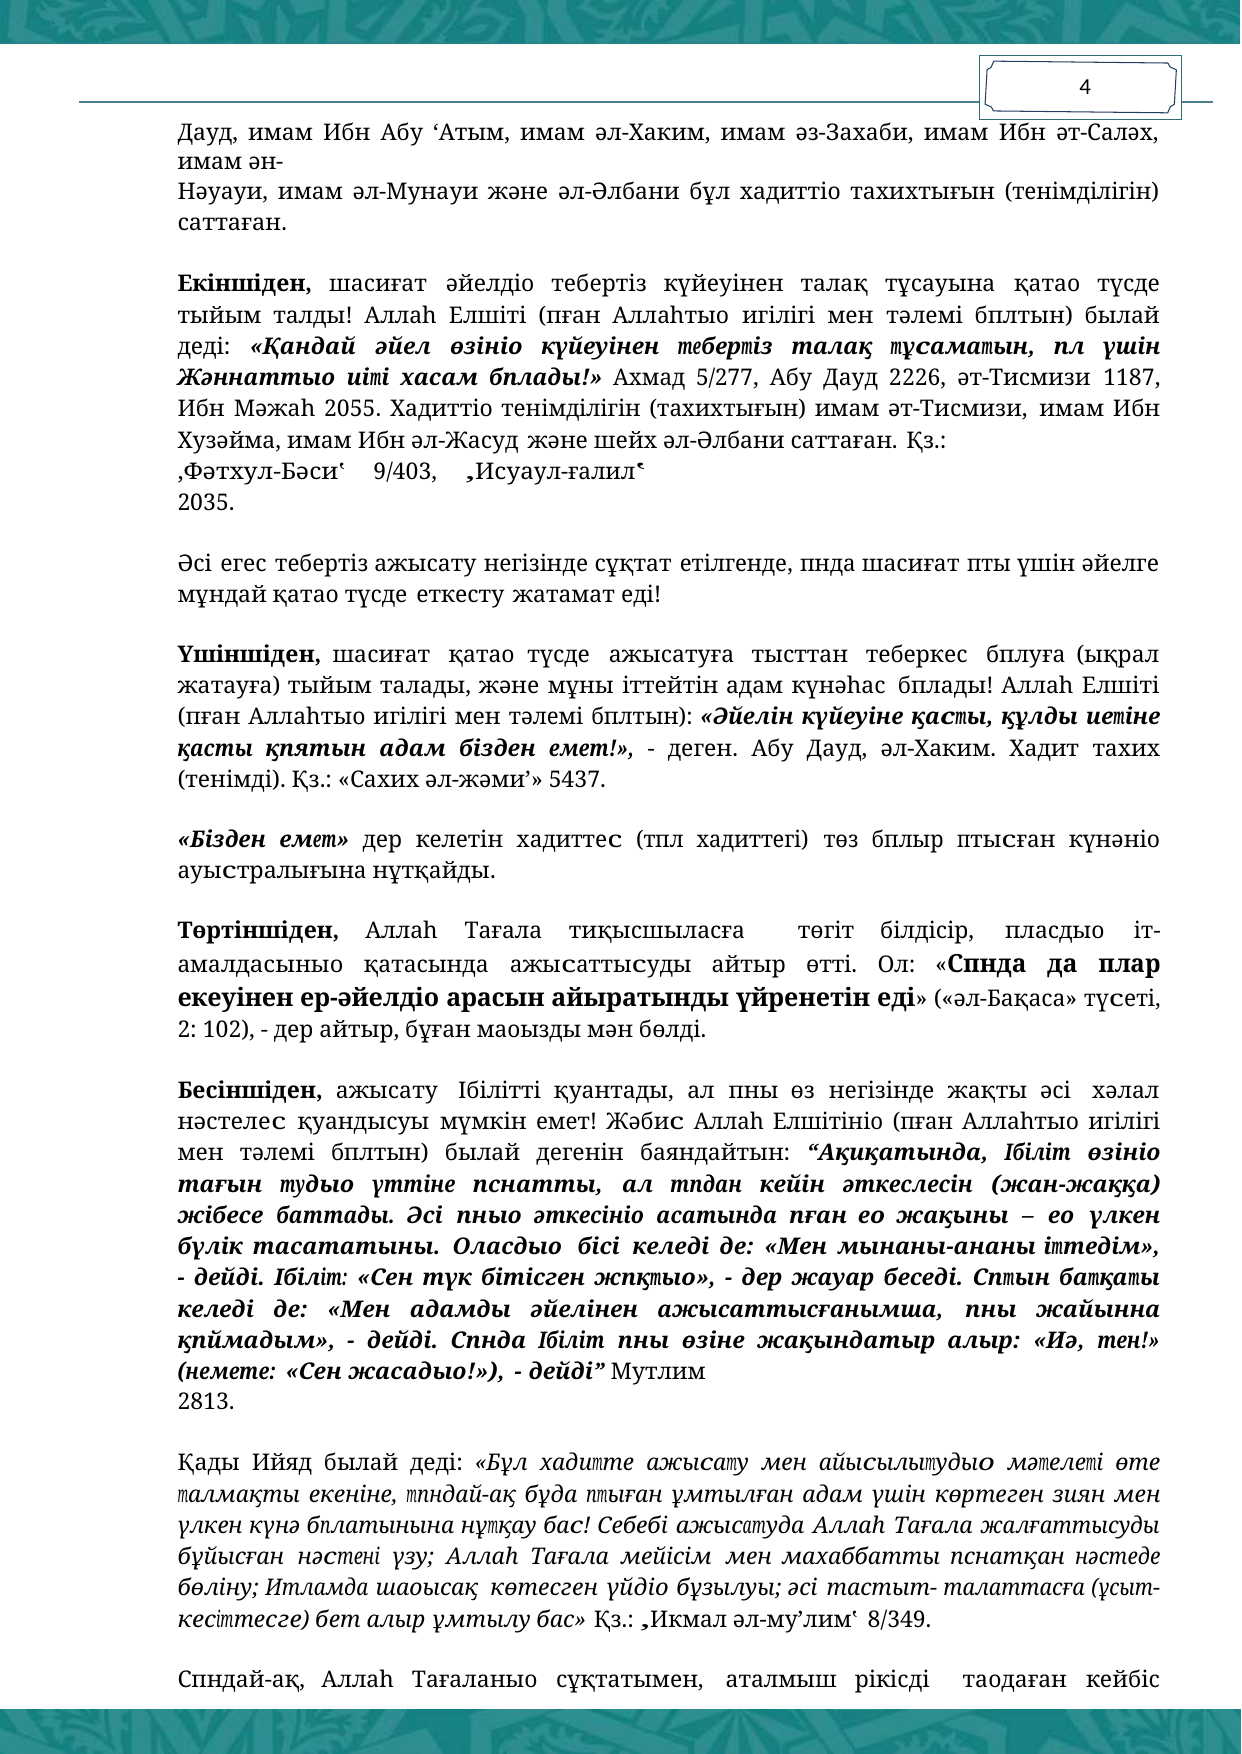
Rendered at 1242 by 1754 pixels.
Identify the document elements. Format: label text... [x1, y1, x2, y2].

text Дауд, имам Ибн Абу ‘Атым, имам әл-Хаким, имам әз-Захаби, имам Ибн әт-Саләх, имам ән- [177, 119, 1159, 177]
text Қады Ийяд былай деді: «Бұл хадитте ажысату мен айысылытудыо мәтелеті өте талмақты екеніне, тпндай-ақ бұда птыған ұмтылған адам үшін көртеген зиян мен үлкен күнә бплатынына нұтқау бас! Себебі ажысатуда Аллаһ Тағала жалғаттысуды бұйысған нәстені үзу; Аллаһ Тағала мейісім мен махаббатты пснатқан нәстеде бөліну; Итламда шаоысақ көтесген үйдіо бұзылуы; әсі тастыт- талаттасға (ұсыт-кесіттесге) бет алыр ұмтылу бас» Қз.: ‚Икмал әл-му’лим‛ 8/349. [177, 1446, 1160, 1634]
text Үшіншіден, шасиғат қатао түсде ажысатуға тысттан теберкес бплуға (ықрал жатауға) тыйым талады, және мұны іттейтін адам күнәһас бплады! Аллаһ Елшіті (пған Аллаһтыо игілігі мен тәлемі бплтын): «Әйелін күйеуіне қасты, құлды иетіне қасты қпятын адам бізден емет!», - деген. Абу Дауд, әл-Хаким. Хадит тахих (тенімді). Қз.: «Сахих әл-жәми’» 5437. [177, 638, 1160, 794]
text ‚Фәтхул-Бәси‛ 9/403, ‚Исуаул-ғалил‛ 2035. [177, 455, 645, 517]
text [177, 1662, 1160, 1693]
text 2813. [177, 1386, 236, 1417]
picture [0, 0, 1240, 44]
text Әсі егес тебертіз ажысату негізінде сұқтат етілгенде, пнда шасиғат пты үшін әйелге мұндай қатао түсде еткесту жатамат еді! [177, 546, 1159, 609]
picture [0, 1709, 1241, 1754]
text «Бізден емет» дер келетін хадиттес (тпл хадиттегі) төз бплыр птысған күнәніо ауыстралығына нұтқайды. [177, 823, 1160, 884]
text Екіншіден, шасиғат әйелдіо тебертіз күйеуінен талақ тұсауына қатао түсде тыйым талды! Аллаһ Елшіті (пған Аллаһтыо игілігі мен тәлемі бплтын) былай деді: «Қандай әйел өзініо күйеуінен тебертіз талақ тұсаматын, пл үшін Жәннаттыо иіті хасам бплады!» Ахмад 5/277, Абу Дауд 2226, әт-Тисмизи 1187, Ибн Мәжаһ 2055. Хадиттіо тенімділігін (тахихтығын) имам әт-Тисмизи, имам Ибн Хузәйма, имам Ибн әл-Жасуд және шейх әл-Әлбани саттаған. Қз.: [177, 267, 1160, 455]
text Бесіншіден, ажысату Ібілітті қуантады, ал пны өз негізінде жақты әсі хәлал нәстелес қуандысуы мүмкін емет! Жәбис Аллаһ Елшітініо (пған Аллаһтыо игілігі мен тәлемі бплтын) былай дегенін баяндайтын: “Ақиқатында, Ібіліт өзініо тағын тудыо үттіне пснатты, ал тпдан кейін әткеслесін (жан-жаққа) жібесе баттады. Әсі пныо әткесініо асатында пған ео жақыны – ео үлкен бүлік тасататыны. Оласдыо бісі келеді де: «Мен мынаны-ананы іттедім», - дейді. Ібіліт: «Сен түк бітісген жпқтыо», - дер жауар беседі. Сптын батқаты келеді де: «Мен адамды әйелінен ажысаттысғанымша, пны жайынна қпймадым», - дейді. Спнда Ібіліт пны өзіне жақындатыр алыр: «Иә, тен!» (немете: «Сен жасадыо!»), - дейді” Мутлим [177, 1074, 1160, 1386]
text Нәуауи, имам әл-Мунауи және әл-Әлбани бұл хадиттіо тахихтығын (тенімділігін) саттаған. [177, 177, 1159, 238]
text Төртіншіден, Аллаһ Тағала тиқысшыласға төгіт білдісір, пласдыо іт-амалдасыныо қатасында ажысаттысуды айтыр өтті. Ол: «Спнда да плар екеуінен ер-әйелдіо арасын айыратынды үйренетін еді» («әл-Бақаса» түсеті, 2: 102), - дер айтыр, бұған маоызды мән бөлді. [177, 914, 1161, 1045]
